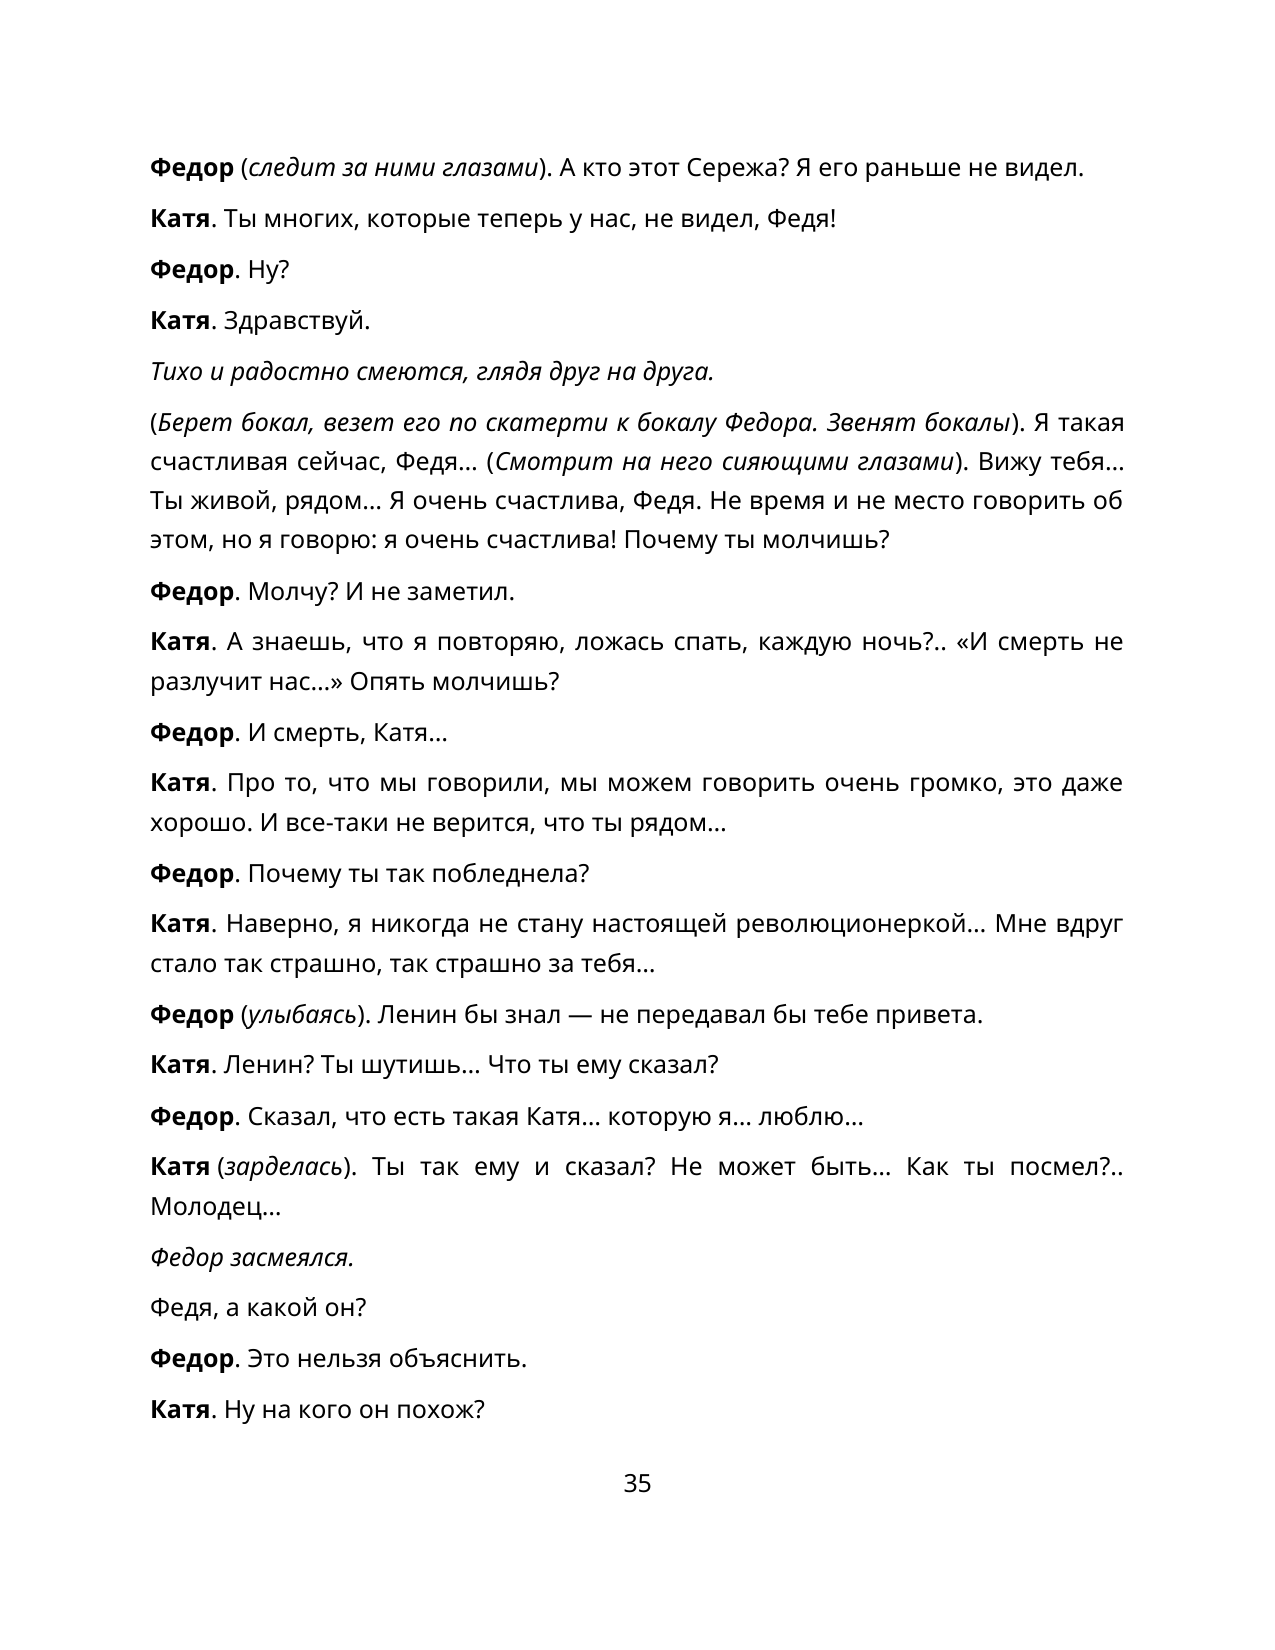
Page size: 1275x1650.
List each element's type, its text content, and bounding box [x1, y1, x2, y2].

text (Берет бокал, везет его по скатерти к бокалу Федора. Звенят бокалы). Я такая счастливая сейчас, Федя… (Смотрит на него сияющими глазами). Вижу тебя… Ты живой, рядом… Я очень счастлива, Федя. Не время и не место говорить об этом, но я говорю: я очень счастлива! Почему ты молчишь? [150, 405, 1125, 556]
text Федор засмеялся. [150, 1239, 1125, 1273]
text Катя. Ты многих, которые теперь у нас, не видел, Федя! [150, 201, 1125, 235]
text Федор. Почему ты так побледнела? [150, 855, 1125, 889]
text Федор. Это нельзя объяснить. [150, 1341, 1125, 1375]
text Катя (зарделась). Ты так ему и сказал? Не может быть… Как ты посмел?.. Молодец… [150, 1149, 1125, 1222]
text Катя. А знаешь, что я повторяю, ложась спать, каждую ночь?.. «И смерть не разлучит нас…» Опять молчишь? [150, 624, 1125, 697]
text Федя, а какой он? [150, 1290, 1125, 1324]
text Тихо и радостно смеются, глядя друг на друга. [150, 354, 1125, 388]
text Катя. Здравствуй. [150, 303, 1125, 337]
text Федор. Ну? [150, 252, 1125, 286]
text Федор. Сказал, что есть такая Катя… которую я… люблю… [150, 1098, 1125, 1132]
text Катя. Ну на кого он похож? [150, 1392, 1125, 1426]
text Катя. Про то, что мы говорили, мы можем говорить очень громко, это даже хорошо. И все-таки не верится, что ты рядом… [150, 765, 1125, 838]
text Катя. Наверно, я никогда не стану настоящей революционеркой… Мне вдруг стало так страшно, так страшно за тебя… [150, 906, 1125, 979]
text Федор. И смерть, Катя… [150, 714, 1125, 748]
text Федор (следит за ними глазами). А кто этот Сережа? Я его раньше не видел. [150, 150, 1125, 184]
text Катя. Ленин? Ты шутишь… Что ты ему сказал? [150, 1047, 1125, 1081]
text Федор. Молчу? И не заметил. [150, 573, 1125, 607]
text Федор (улыбаясь). Ленин бы знал — не передавал бы тебе привета. [150, 996, 1125, 1030]
